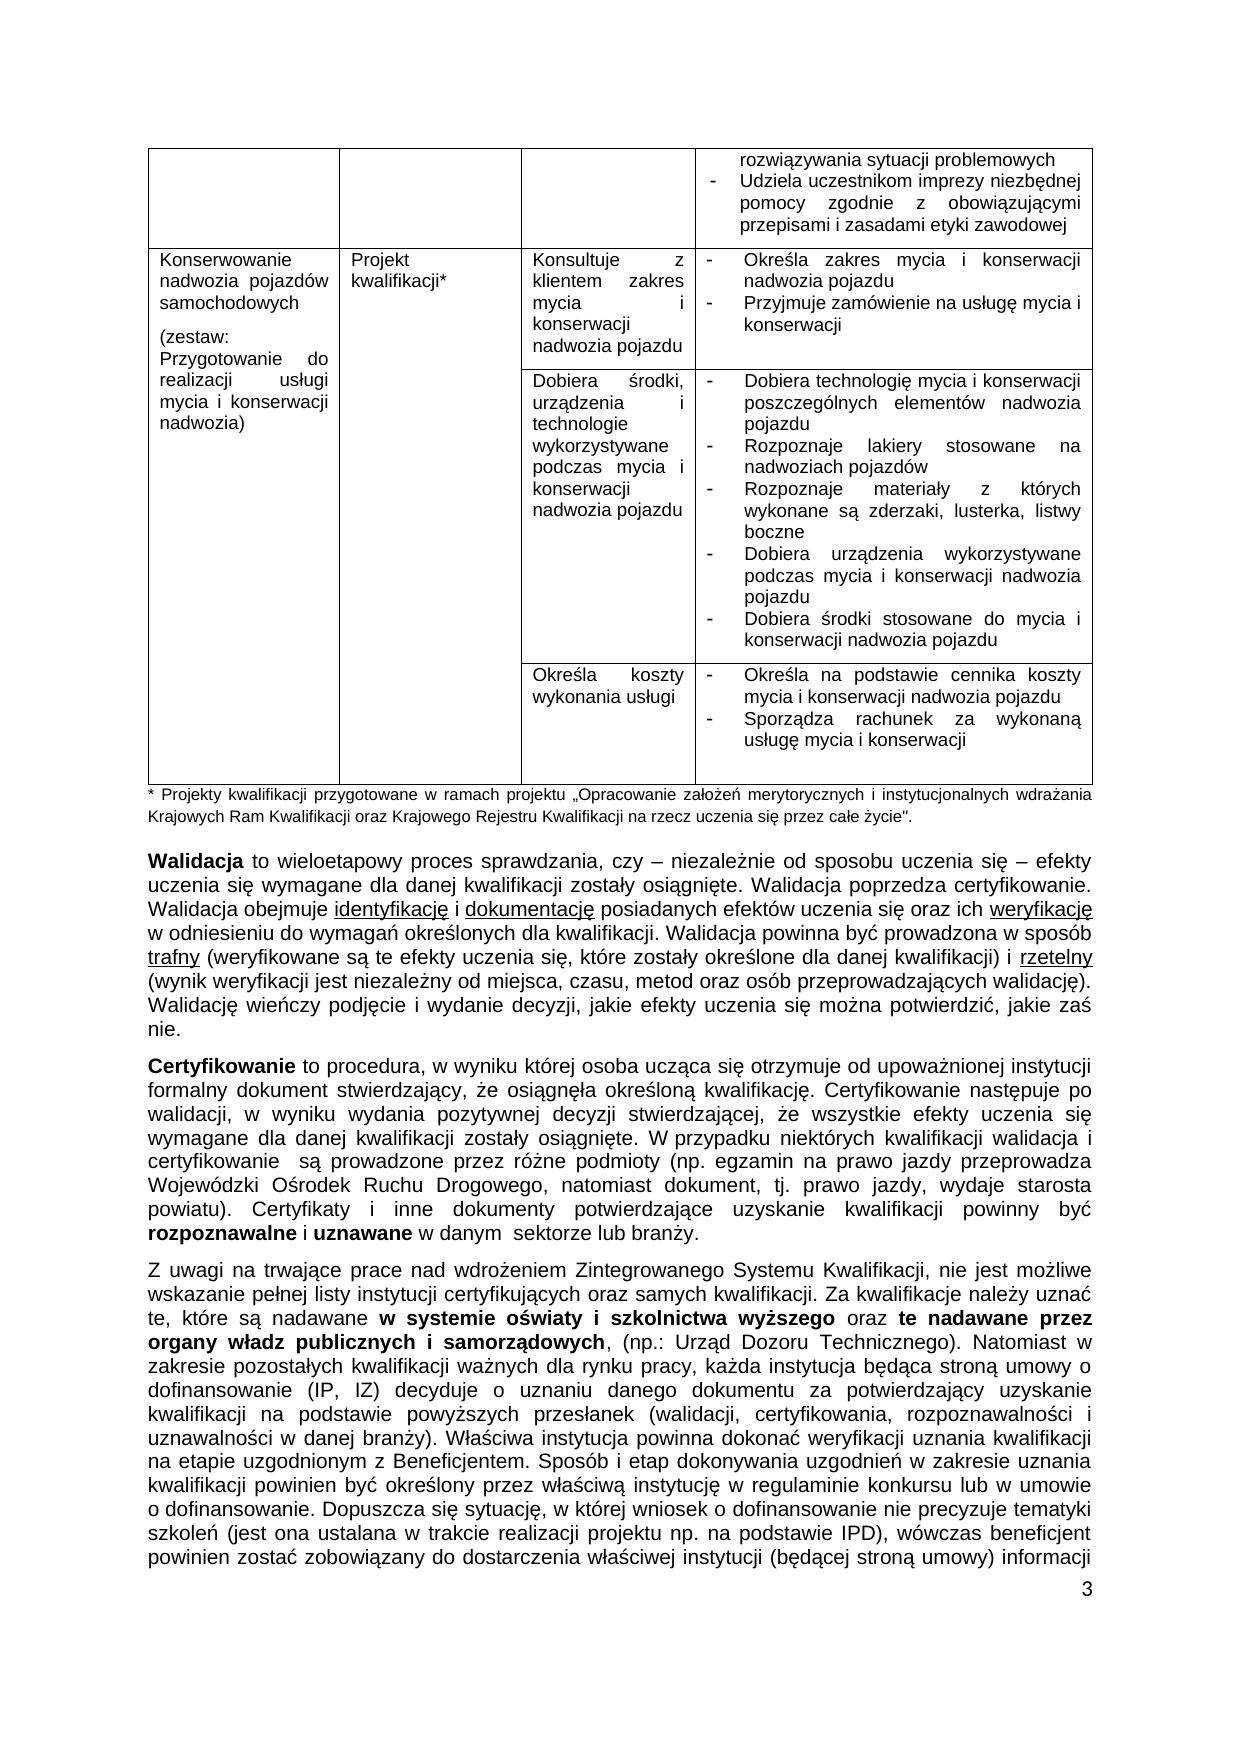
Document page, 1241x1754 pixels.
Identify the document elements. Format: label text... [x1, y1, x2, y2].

table_cell Konsultuje z klientem zakres mycia i konserwacji nadwozia pojazdu [522, 249, 695, 369]
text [148, 1258, 1093, 1569]
table_cell Dobiera środki, urządzenia i technologie wykorzystywane podczas mycia i konserwacji nadwozia pojazdu [522, 370, 695, 663]
table_cell Określa na podstawie cennika koszty mycia i konserwacji nadwozia pojazdu Sporządza rachunek za wykonaną usługę mycia i konserwacji [696, 664, 1092, 783]
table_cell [522, 149, 695, 247]
table_cell Dobiera technologię mycia i konserwacji poszczególnych elementów nadwozia pojazdu Rozpoznaje lakiery stosowane na nadwoziach pojazdów Rozpoznaje materiały z których wykonane są zderzaki, lusterka, listwy boczne Dobiera urządzenia wykorzystywane podczas mycia i konserwacji nadwozia pojazdu Dobiera środki stosowane do mycia i konserwacji nadwozia pojazdu [696, 370, 1092, 663]
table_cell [696, 149, 1092, 247]
text Certyfikowanie to procedura, w wyniku której osoba ucząca się otrzymuje od upoważnionej instytucji formalny dokument stwierdzający, że osiągnęła określoną kwalifikację. Certyfikowanie następuje po walidacji, w wyniku wydania pozytywnej decyzji stwierdzającej, że wszystkie efekty uczenia się wymagane dla danej kwalifikacji zostały osiągnięte. W przypadku niektórych kwalifikacji walidacja i certyfikowanie są prowadzone przez różne podmioty (np. egzamin na prawo jazdy przeprowadza Wojewódzki Ośrodek Ruchu Drogowego, natomiast dokument, tj. prawo jazdy, wydaje starosta powiatu). Certyfikaty i inne dokumenty potwierdzające uzyskanie kwalifikacji powinny być rozpoznawalne i uznawane w danym sektorze lub branży. [148, 1053, 1093, 1245]
table_cell Określa zakres mycia i konserwacji nadwozia pojazdu Przyjmuje zamówienie na usługę mycia i konserwacji [696, 249, 1092, 369]
text Walidacja to wieloetapowy proces sprawdzania, czy – niezależnie od sposobu uczenia się – efekty uczenia się wymagane dla danej kwalifikacji zostały osiągnięte. Walidacja poprzedza certyfikowanie. Walidacja obejmuje identyfikację i dokumentację posiadanych efektów uczenia się oraz ich weryfikację w odniesieniu do wymagań określonych dla kwalifikacji. Walidacja powinna być prowadzona w sposób trafny (weryfikowane są te efekty uczenia się, które zostały określone dla danej kwalifikacji) i rzetelny (wynik weryfikacji jest niezależny od miejsca, czasu, metod oraz osób przeprowadzających walidację). Walidację wieńczy podjęcie i wydanie decyzji, jakie efekty uczenia się można potwierdzić, jakie zaś nie. [148, 849, 1093, 1041]
table_cell Konserwowanie nadwozia pojazdów samochodowych (zestaw: Przygotowanie do realizacji usługi mycia i konserwacji nadwozia) [149, 249, 339, 783]
table_cell Projekt kwalifikacji* [340, 249, 521, 783]
table_cell Określa koszty wykonania usługi [522, 664, 695, 783]
text * Projekty kwalifikacji przygotowane w ramach projektu „Opracowanie założeń merytorycznych i instytucjonalnych wdrażania Krajowych Ram Kwalifikacji oraz Krajowego Rejestru Kwalifikacji na rzecz uczenia się przez całe życie". [148, 785, 1093, 826]
